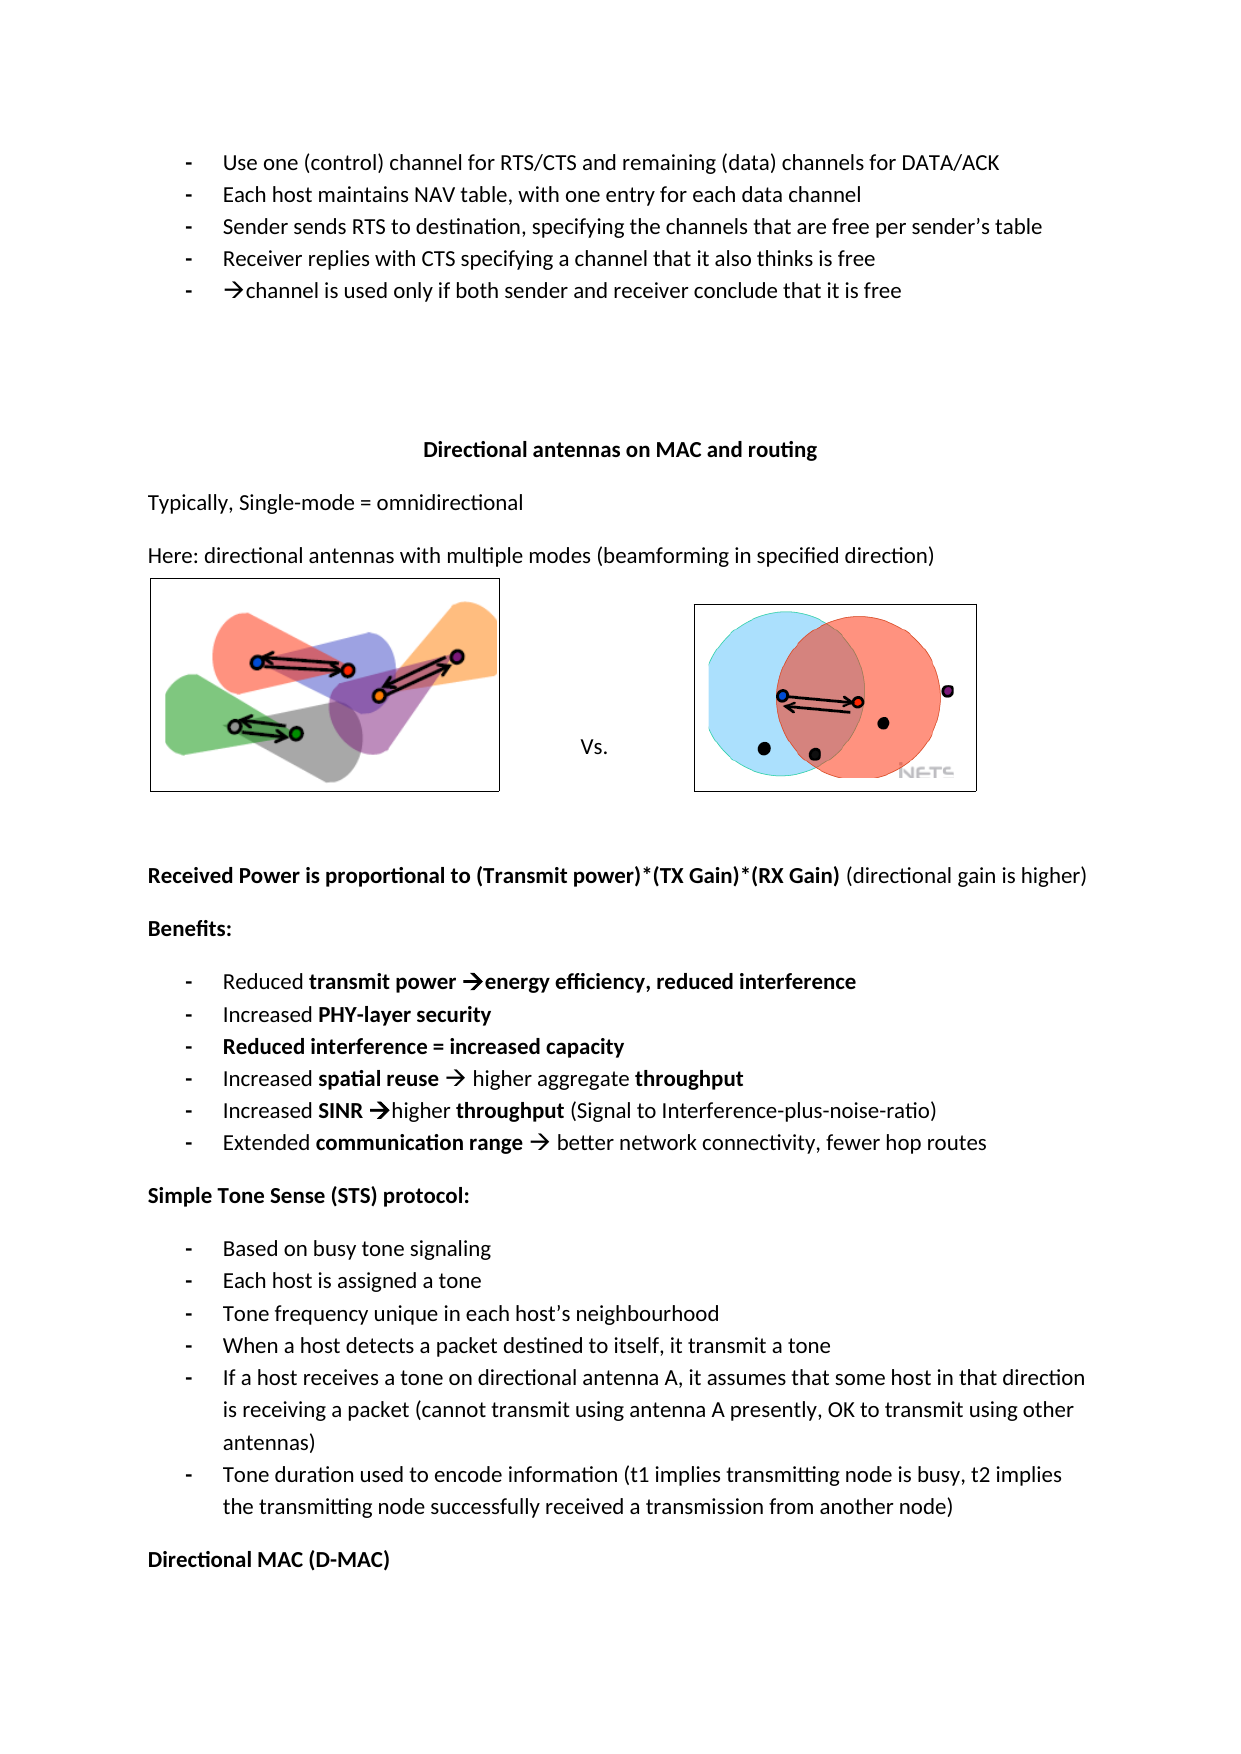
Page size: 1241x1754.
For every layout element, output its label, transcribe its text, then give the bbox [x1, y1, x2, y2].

text Received Power is proportional to (Transmit power)*(TX Gain)*(RX Gain) (directional gain is higher) [148, 861, 1093, 889]
list Each host maintains NAV table, with one entry for each data channel [185, 180, 1093, 208]
list Each host is assigned a tone [185, 1267, 1093, 1295]
list Tone frequency unique in each host’s neighbourhood [185, 1299, 1093, 1327]
text Directional antennas on MAC and routing [148, 435, 1093, 463]
text Benefits: [148, 914, 1093, 942]
text Simple Tone Sense (STS) protocol: [148, 1181, 1093, 1209]
list Increased SINR higher throughput (Signal to Interference-plus-noise-ratio) [185, 1096, 1093, 1124]
list Receiver replies with CTS specifying a channel that it also thinks is free [185, 244, 1093, 272]
list Reduced interference = increased capacity [185, 1032, 1093, 1060]
list Increased PHY-layer security [185, 1000, 1093, 1028]
list channel is used only if both sender and receiver conclude that it is free [185, 276, 1093, 304]
text Typically, Single-mode = omnidirectional [148, 488, 1093, 516]
text Here: directional antennas with multiple modes (beamforming in specified direction) [148, 541, 1093, 569]
list Extended communication range better network connectivity, fewer hop routes [185, 1128, 1093, 1156]
list Sender sends RTS to destination, specifying the channels that are free per sender’s table [185, 212, 1093, 240]
list Based on busy tone signaling [185, 1234, 1093, 1262]
list Use one (control) channel for RTS/CTS and remaining (data) channels for DATA/ACK [185, 148, 1093, 176]
list When a host detects a packet destined to itself, it transmit a tone [185, 1331, 1093, 1359]
list Increased spatial reuse higher aggregate throughput [185, 1064, 1093, 1092]
list Reduced transmit power energy efficiency, reduced interference [185, 967, 1093, 996]
list Tone duration used to encode information (t1 implies transmitting node is busy, t2 implies the transmitting node successfully received a transmission from another node) [185, 1460, 1093, 1520]
list If a host receives a tone on directional antenna A, it assumes that some host in that direction is receiving a packet (cannot transmit using antenna A presently, OK to transmit using other antennas) [185, 1363, 1093, 1456]
text Directional MAC (D-MAC) [148, 1545, 1093, 1573]
